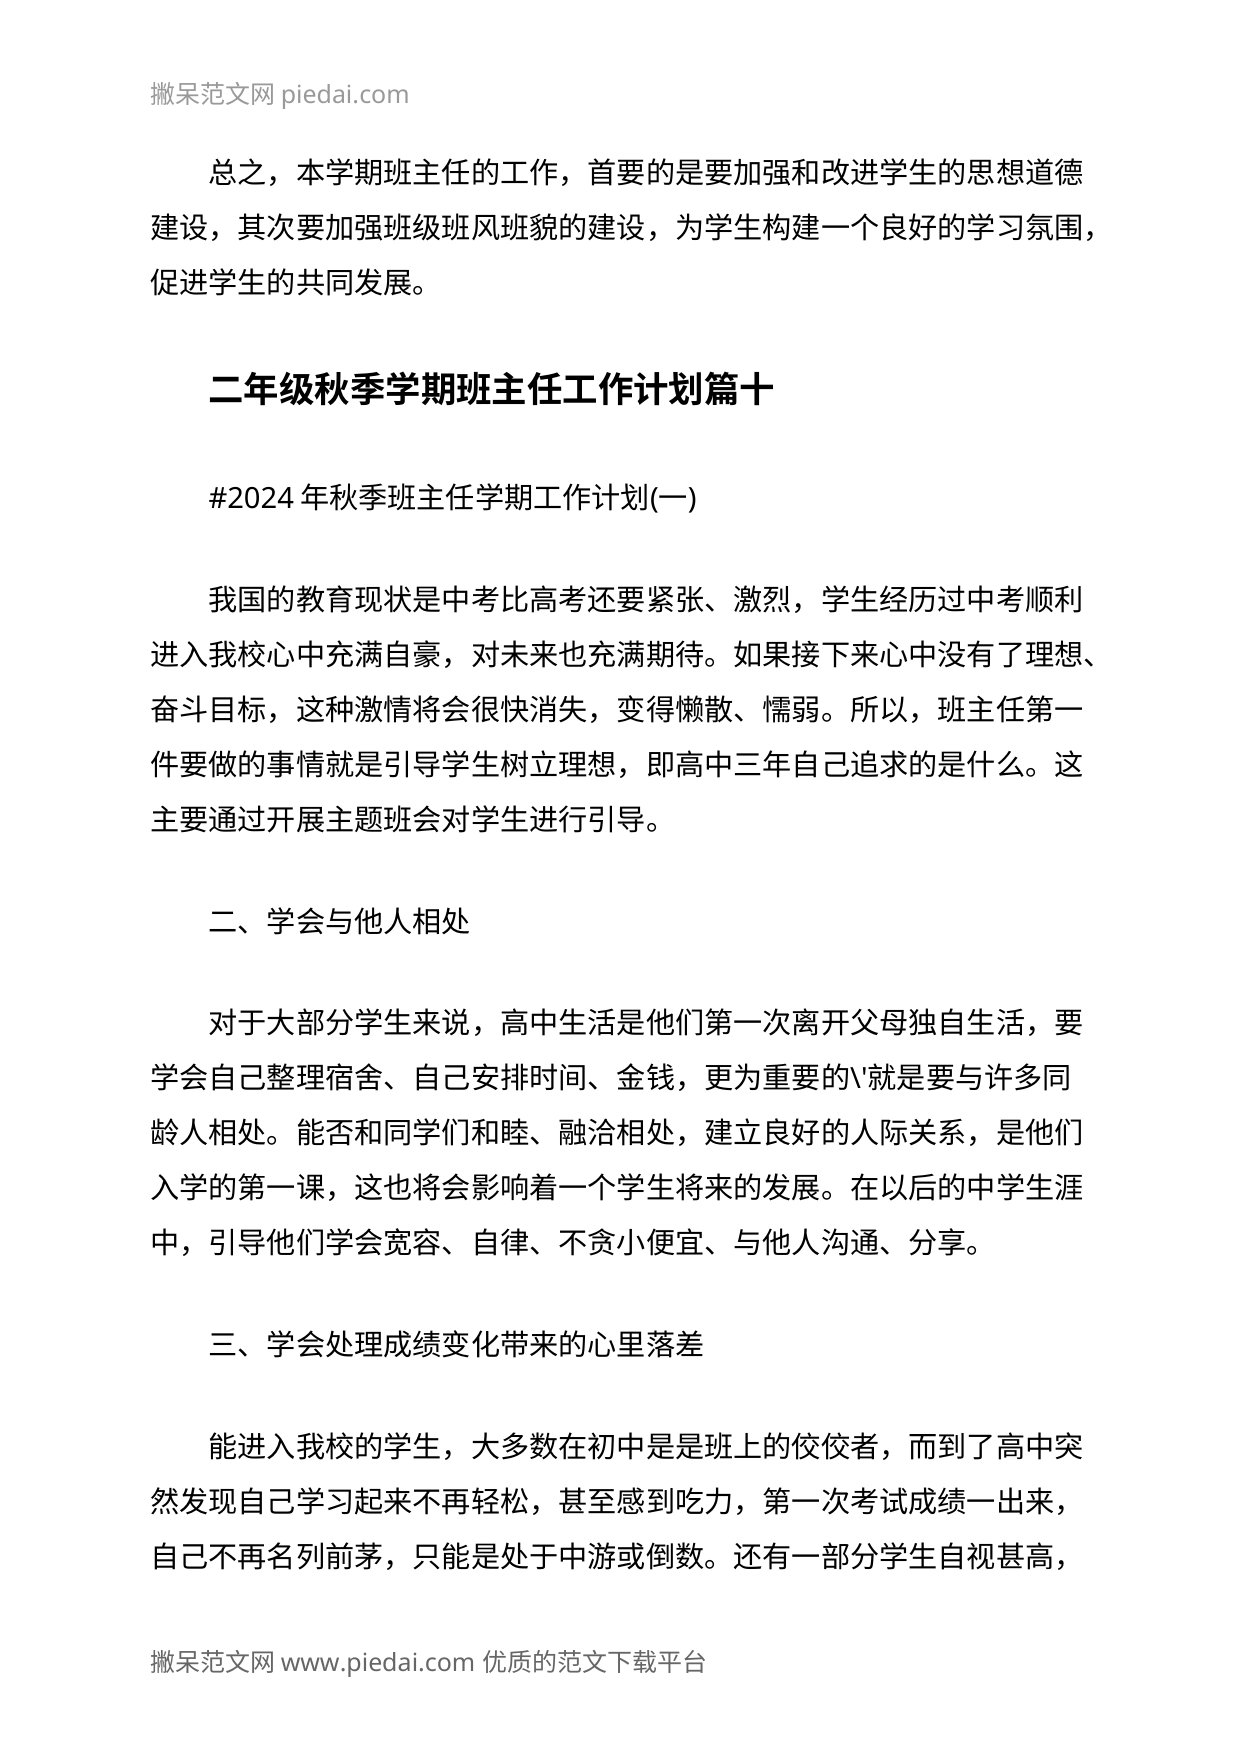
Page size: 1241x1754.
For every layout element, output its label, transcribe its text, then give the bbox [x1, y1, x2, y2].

text #2024年秋季班主任学期工作计划(一) [150, 475, 1090, 517]
text 总之，本学期班主任的工作，首要的是要加强和改进学生的思想道德建设，其次要加强班级班风班貌的建设，为学生构建一个良好的学习氛围，促进学生的共同发展。 [150, 150, 1090, 302]
text 三、学会处理成绩变化带来的心里落差 [150, 1322, 1090, 1364]
text 对于大部分学生来说，高中生活是他们第一次离开父母独自生活，要学会自己整理宿舍、自己安排时间、金钱，更为重要的\'就是要与许多同龄人相处。能否和同学们和睦、融洽相处，建立良好的人际关系，是他们入学的第一课，这也将会影响着一个学生将来的发展。在以后的中学生涯中，引导他们学会宽容、自律、不贪小便宜、与他人沟通、分享。 [150, 1000, 1090, 1262]
text 我国的教育现状是中考比高考还要紧张、激烈，学生经历过中考顺利进入我校心中充满自豪，对未来也充满期待。如果接下来心中没有了理想、奋斗目标，这种激情将会很快消失，变得懒散、懦弱。所以，班主任第一件要做的事情就是引导学生树立理想，即高中三年自己追求的是什么。这主要通过开展主题班会对学生进行引导。 [150, 577, 1090, 839]
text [150, 1423, 1090, 1575]
text 二、学会与他人相处 [150, 898, 1090, 941]
text 二年级秋季学期班主任工作计划篇十 [150, 362, 1090, 413]
